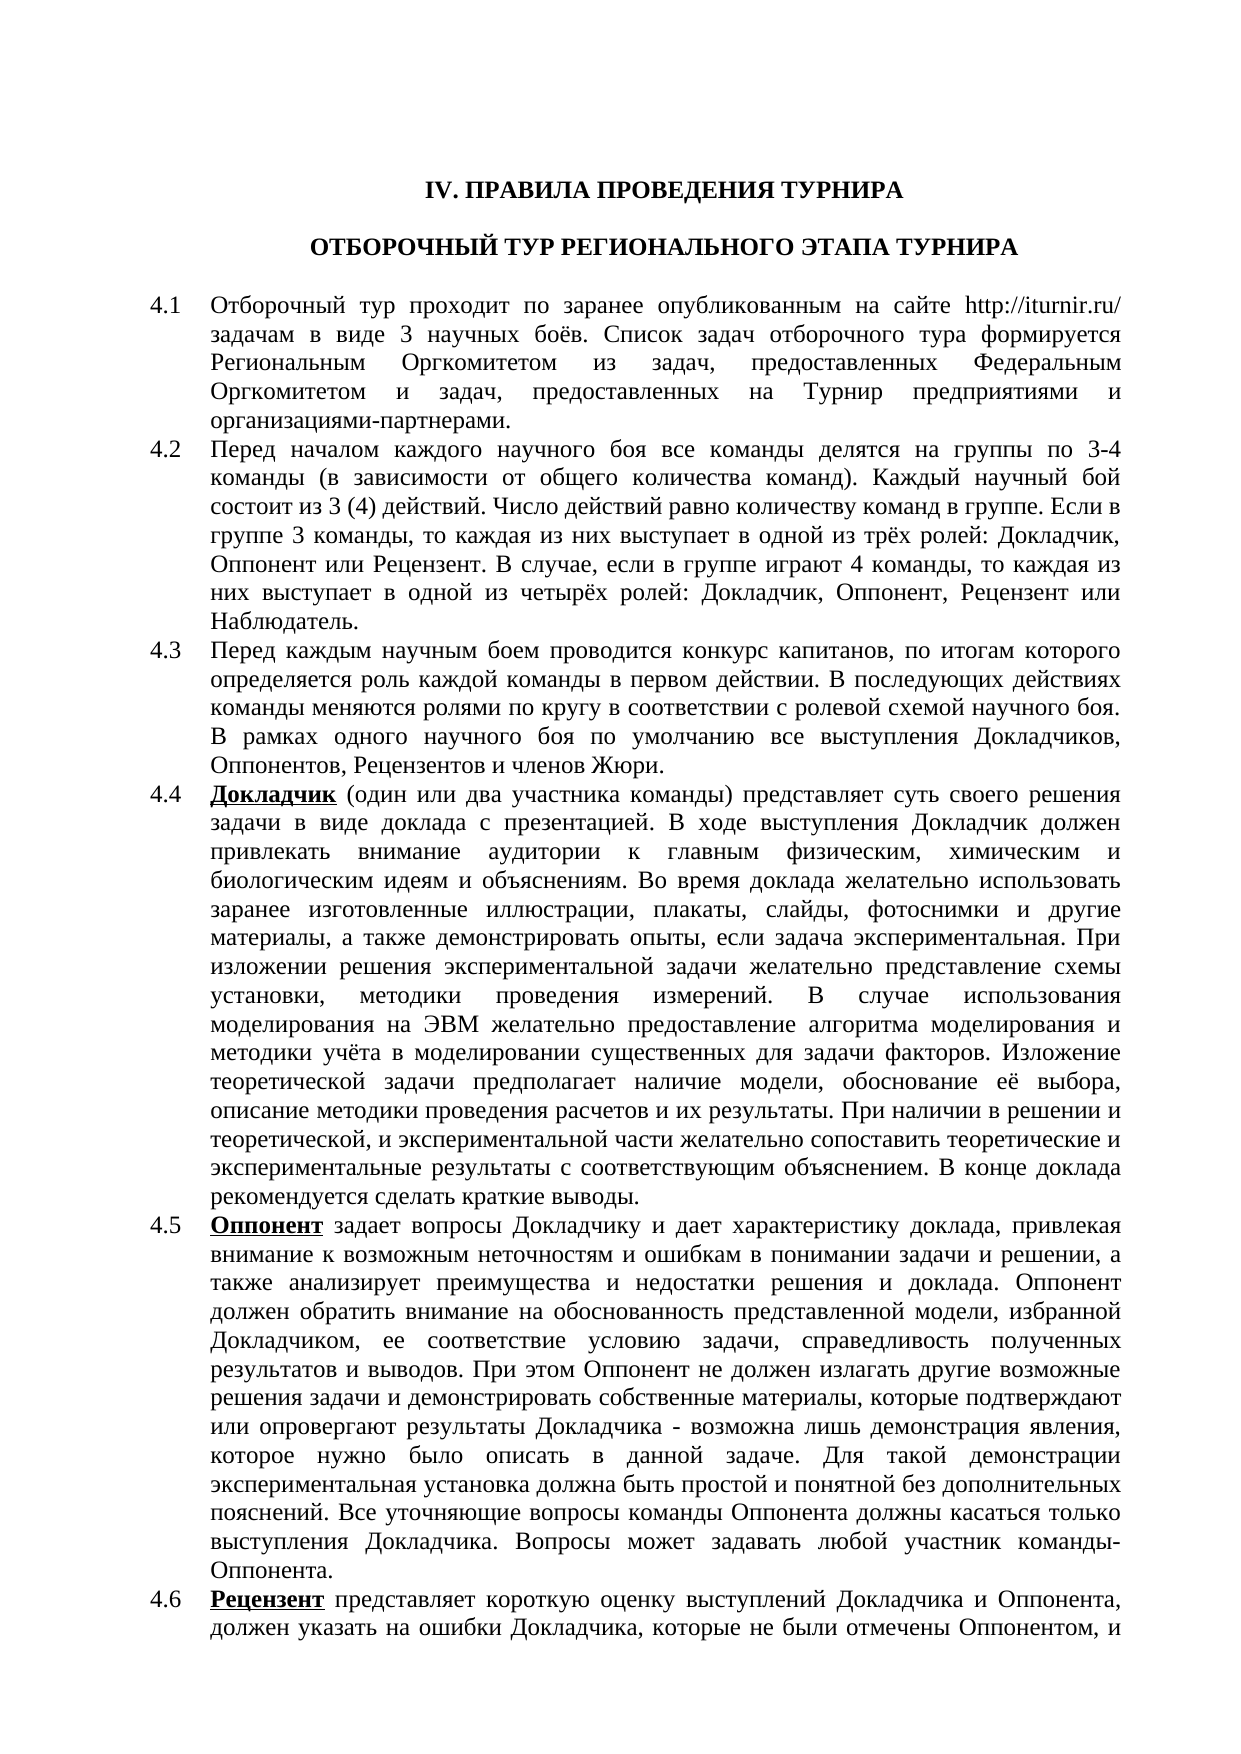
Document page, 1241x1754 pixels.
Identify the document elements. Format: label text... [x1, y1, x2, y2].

text 4.5 Оппонент задает вопросы Докладчику и дает характеристику доклада, привлекая внимание к возможным неточностям и ошибкам в понимании задачи и решении, а также анализирует преимущества и недостатки решения и доклада. Оппонент должен обратить внимание на обоснованность представленной модели, избранной Докладчиком, ее соответствие условию задачи, справедливость полученных результатов и выводов. При этом Оппонент не должен излагать другие возможные решения задачи и демонстрировать собственные материалы, которые подтверждают или опровергают результаты Докладчика - возможна лишь демонстрация явления, которое нужно было описать в данной задаче. Для такой демонстрации экспериментальная установка должна быть простой и понятной без дополнительных пояснений. Все уточняющие вопросы команды Оппонента должны касаться только выступления Докладчика. Вопросы может задавать любой участник команды-Оппонента. [150, 1210, 1122, 1584]
text IV. ПРАВИЛА ПРОВЕДЕНИЯ ТУРНИРА [150, 175, 1122, 204]
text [150, 1584, 1122, 1641]
text 4.4 Докладчик (один или два участника команды) представляет суть своего решения задачи в виде доклада с презентацией. В ходе выступления Докладчик должен привлекать внимание аудитории к главным физическим, химическим и биологическим идеям и объяснениям. Во время доклада желательно использовать заранее изготовленные иллюстрации, плакаты, слайды, фотоснимки и другие материалы, а также демонстрировать опыты, если задача экспериментальная. При изложении решения экспериментальной задачи желательно представление схемы установки, методики проведения измерений. В случае использования моделирования на ЭВМ желательно предоставление алгоритма моделирования и методики учёта в моделировании существенных для задачи факторов. Изложение теоретической задачи предполагает наличие модели, обоснование её выбора, описание методики проведения расчетов и их результаты. При наличии в решении и теоретической, и экспериментальной части желательно сопоставить теоретические и экспериментальные результаты с соответствующим объяснением. В конце доклада рекомендуется сделать краткие выводы. [150, 779, 1122, 1210]
text ОТБОРОЧНЫЙ ТУР РЕГИОНАЛЬНОГО ЭТАПА ТУРНИРА [150, 232, 1122, 261]
text 4.3 Перед каждым научным боем проводится конкурс капитанов, по итогам которого определяется роль каждой команды в первом действии. В последующих действиях команды меняются ролями по кругу в соответствии с ролевой схемой научного боя. В рамках одного научного боя по умолчанию все выступления Докладчиков, Оппонентов, Рецензентов и членов Жюри. [150, 635, 1122, 779]
text 4.1 Отборочный тур проходит по заранее опубликованным на сайте http://iturnir.ru/ задачам в виде 3 научных боёв. Список задач отборочного тура формируется Региональным Оргкомитетом из задач, предоставленных Федеральным Оргкомитетом и задач, предоставленных на Турнир предприятиями и организациями-партнерами. [150, 290, 1122, 434]
text 4.2 Перед началом каждого научного боя все команды делятся на группы по 3-4 команды (в зависимости от общего количества команд). Каждый научный бой состоит из 3 (4) действий. Число действий равно количеству команд в группе. Если в группе 3 команды, то каждая из них выступает в одной из трёх ролей: Докладчик, Оппонент или Рецензент. В случае, если в группе играют 4 команды, то каждая из них выступает в одной из четырёх ролей: Докладчик, Оппонент, Рецензент или Наблюдатель. [150, 434, 1122, 635]
